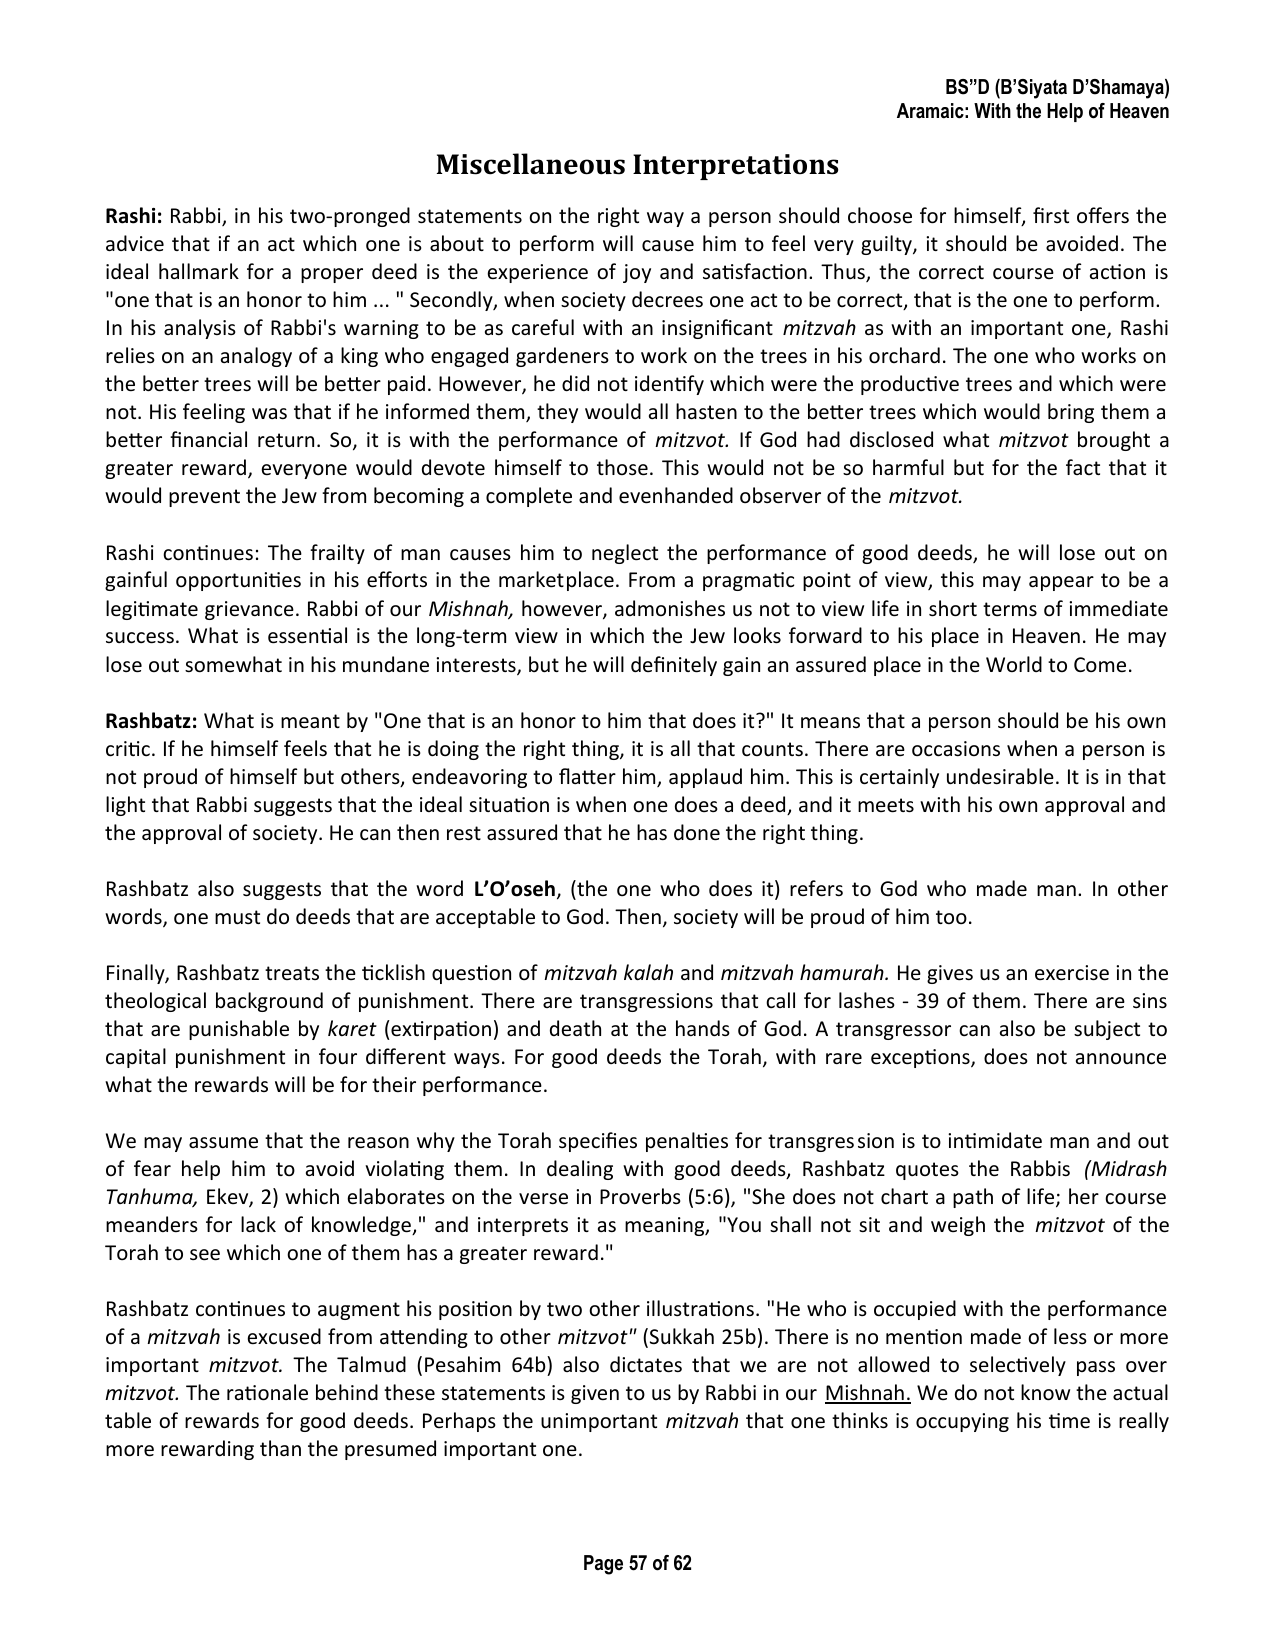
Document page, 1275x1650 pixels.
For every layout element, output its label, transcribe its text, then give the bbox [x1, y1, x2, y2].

text Rashi: Rabbi, in his two-pronged statements on the right way a person should choose for himself, first offers the advice that if an act which one is about to perform will cause him to feel very guilty, it should be avoided. The ideal hallmark for a proper deed is the experience of joy and satisfaction. Thus, the correct course of action is "one that is an honor to him ... " Secondly, when society decrees one act to be correct, that is the one to perform. [105, 201, 1170, 313]
text We may assume that the reason why the Torah specifies penalties for transgression is to intimidate man and out of fear help him to avoid violating them. In dealing with good deeds, Rashbatz quotes the Rabbis (Midrash Tanhuma, Ekev, 2) which elaborates on the verse in Proverbs (5:6), "She does not chart a path of life; her course meanders for lack of knowledge," and interprets it as meaning, "You shall not sit and weigh the mitzvot of the Torah to see which one of them has a greater reward." [105, 1126, 1170, 1266]
text In his analysis of Rabbi's warning to be as careful with an insignificant mitzvah as with an important one, Rashi relies on an analogy of a king who engaged gardeners to work on the trees in his orchard. The one who works on the better trees will be better paid. However, he did not identify which were the productive trees and which were not. His feeling was that if he informed them, they would all hasten to the better trees which would bring them a better financial return. So, it is with the performance of mitzvot. If God had disclosed what mitzvot brought a greater reward, everyone would devote himself to those. This would not be so harmful but for the fact that it would prevent the Jew from becoming a complete and evenhanded observer of the mitzvot. [105, 313, 1170, 509]
text Rashbatz continues to augment his position by two other illustrations. "He who is occupied with the performance of a mitzvah is excused from attending to other mitzvot" (Sukkah 25b). There is no mention made of less or more important mitzvot. The Talmud (Pesahim 64b) also dictates that we are not allowed to selectively pass over mitzvot. The rationale behind these statements is given to us by Rabbi in our Mishnah. We do not know the actual table of rewards for good deeds. Perhaps the unimportant mitzvah that one thinks is occupying his time is really more rewarding than the presumed important one. [105, 1294, 1170, 1462]
text Rashbatz also suggests that the word L’O’oseh, (the one who does it) refers to God who made man. In other words, one must do deeds that are acceptable to God. Then, society will be proud of him too. [105, 874, 1170, 930]
text Rashbatz: What is meant by "One that is an honor to him that does it?" It means that a person should be his own critic. If he himself feels that he is doing the right thing, it is all that counts. There are occasions when a person is not proud of himself but others, endeavoring to flatter him, applaud him. This is certainly undesirable. It is in that light that Rabbi suggests that the ideal situation is when one does a deed, and it meets with his own approval and the approval of society. He can then rest assured that he has done the right thing. [105, 706, 1170, 846]
text Rashi continues: The frailty of man causes him to neglect the performance of good deeds, he will lose out on gainful opportunities in his efforts in the marketplace. From a pragmatic point of view, this may appear to be a legitimate grievance. Rabbi of our Mishnah, however, admonishes us not to view life in short terms of immediate success. What is essential is the long-term view in which the Jew looks forward to his place in Heaven. He may lose out somewhat in his mundane interests, but he will definitely gain an assured place in the World to Come. [105, 538, 1170, 678]
text Miscellaneous Interpretations [105, 147, 1170, 181]
text Finally, Rashbatz treats the ticklish question of mitzvah kalah and mitzvah hamurah. He gives us an exercise in the theological background of punishment. There are transgressions that call for lashes - 39 of them. There are sins that are punishable by karet (extirpation) and death at the hands of God. A transgressor can also be subject to capital punishment in four different ways. For good deeds the Torah, with rare exceptions, does not announce what the rewards will be for their performance. [105, 958, 1170, 1098]
